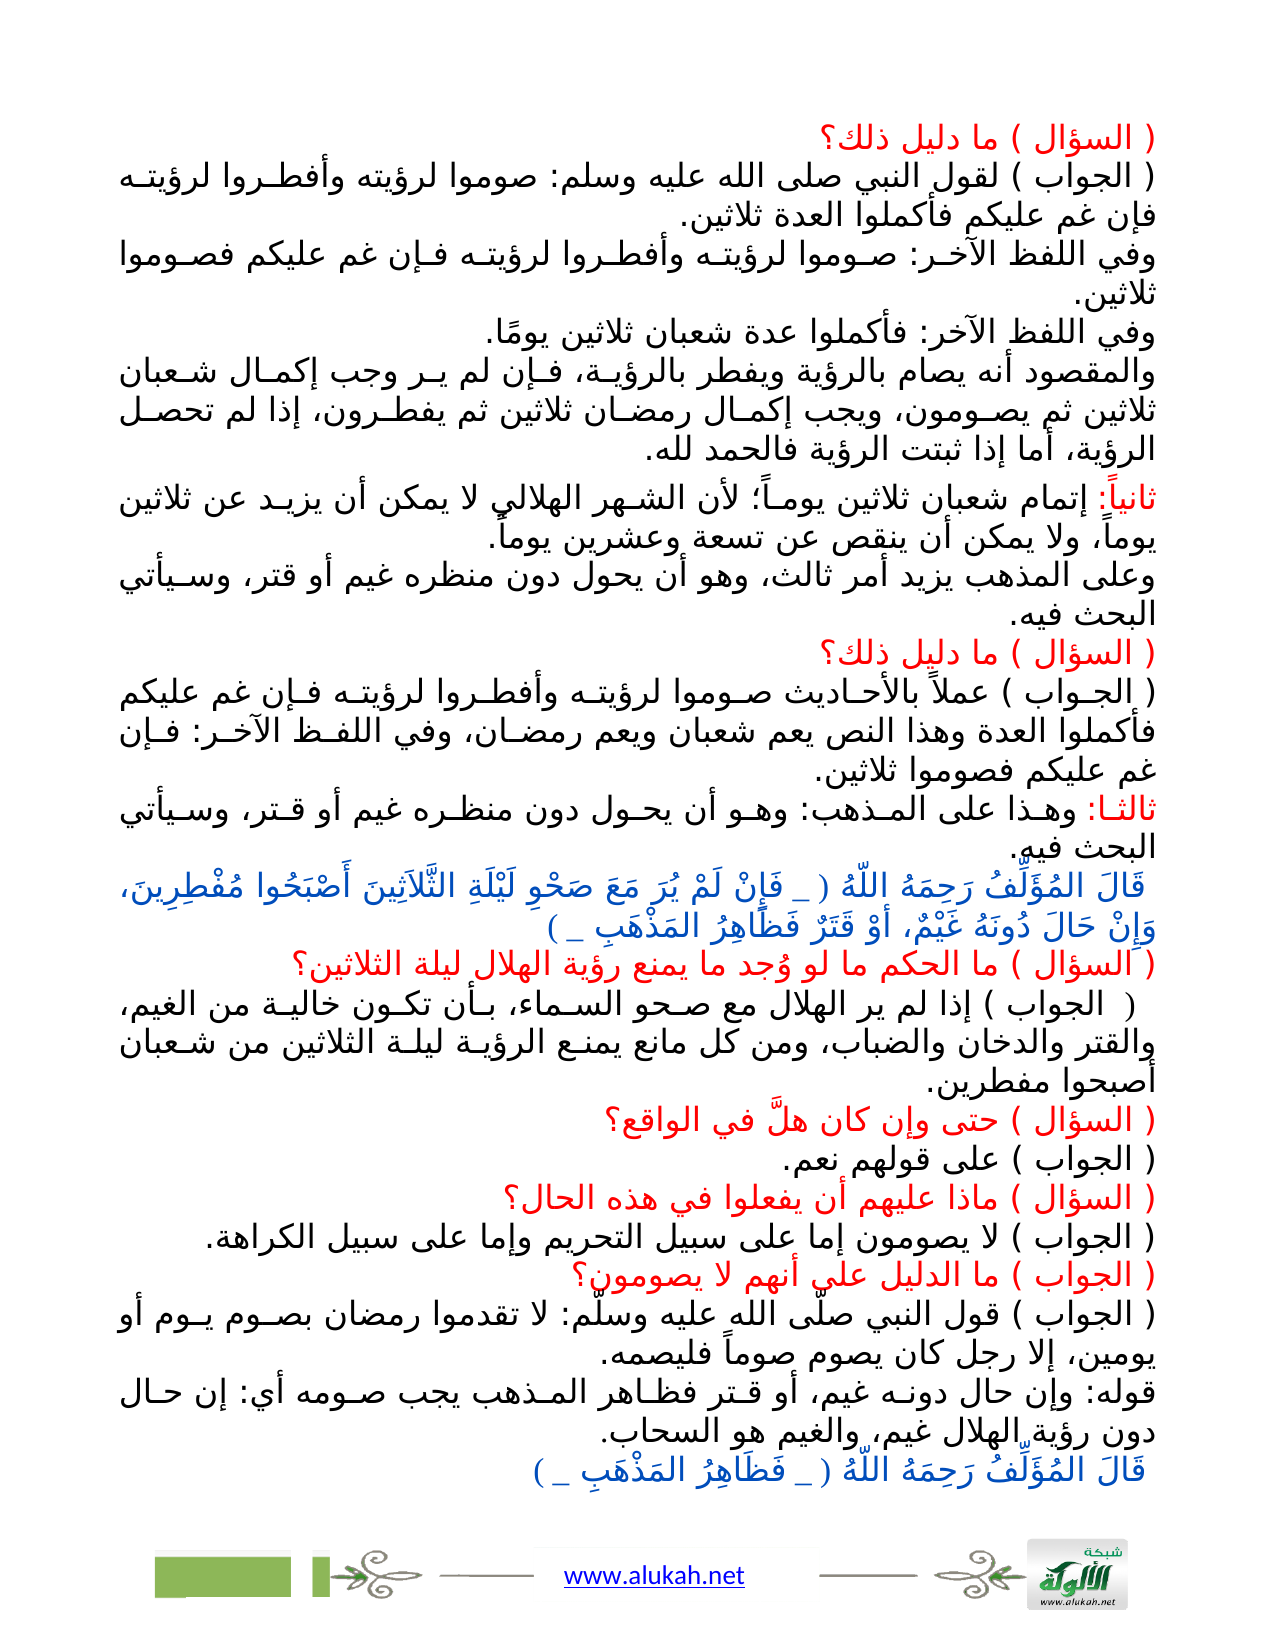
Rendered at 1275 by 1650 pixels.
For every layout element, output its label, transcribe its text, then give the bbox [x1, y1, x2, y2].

text ( السؤال ) ما دليل ذلك؟ [118, 634, 1157, 672]
text قَالَ المُؤَلِّفُ رَحِمَهُ اللّهُ ( _ فَظَاهِرُ المَذْهَبِ _ ) [118, 1450, 1157, 1489]
text ( الجواب ) قول النبي صلّى الله عليه وسلّم: لا تقدموا رمضان بصوم يوم أو يومين، إلا رجل كان يصوم صوماً فليصمه. قوله: وإن حال دونه غيم، أو قتر فظاهر المذهب يجب صومه أي: إن حال دون رؤية الهلال غيم، والغيم هو السحاب. [118, 1295, 1157, 1450]
text وفي اللفظ الآخر: فأكملوا عدة شعبان ثلاثين يومًا. [118, 312, 1157, 351]
picture [153, 1535, 1129, 1617]
text ( السؤال ) ما الحكم ما لو وُجد ما يمنع رؤية الهلال ليلة الثلاثين؟ [118, 945, 1157, 984]
text ( الجواب ) ما الدليل على أنهم لا يصومون؟ [118, 1256, 1157, 1295]
text وعلى المذهب يزيد أمر ثالث، وهو أن يحول دون منظره غيم أو قتر، وسيأتي البحث فيه. [118, 556, 1157, 634]
text ( الجواب ) لا يصومون إما على سبيل التحريم وإما على سبيل الكراهة. [118, 1217, 1157, 1256]
text ( السؤال ) ما دليل ذلك؟ [118, 118, 1157, 157]
text ( الجواب ) إذا لم ير الهلال مع صحو السماء، بأن تكون خالية من الغيم، والقتر والدخان والضباب، ومن كل مانع يمنع الرؤية ليلة الثلاثين من شعبان أصبحوا مفطرين. [118, 984, 1157, 1101]
text ( السؤال ) ماذا عليهم أن يفعلوا في هذه الحال؟ [118, 1178, 1157, 1217]
text ( الجواب ) عملاً بالأحاديث صوموا لرؤيته وأفطروا لرؤيته فإن غم عليكم فأكملوا العدة وهذا النص يعم شعبان ويعم رمضان، وفي اللفظ الآخر: فإن غم عليكم فصوموا ثلاثين. [118, 672, 1157, 789]
text ( الجواب ) لقول النبي صلى الله عليه وسلم: صوموا لرؤيته وأفطروا لرؤيته فإن غم عليكم فأكملوا العدة ثلاثين. [118, 157, 1157, 235]
text والمقصود أنه يصام بالرؤية ويفطر بالرؤية، فإن لم ير وجب إكمال شعبان ثلاثين ثم يصومون، ويجب إكمال رمضان ثلاثين ثم يفطرون، إذا لم تحصل الرؤية، أما إذا ثبتت الرؤية فالحمد لله. [118, 351, 1157, 468]
text قَالَ المُؤَلِّفُ رَحِمَهُ اللّهُ ( _ فَإِنْ لَمْ يُرَ مَعَ صَحْوِ لَيْلَةِ الثَّلاَثِينَ أَصْبَحُوا مُفْطِرِينَ، وَإِنْ حَالَ دُونَهُ غَيْمٌ، أوْ قَتَرٌ فَظَاهِرُ المَذْهَبِ _ ) [118, 867, 1157, 945]
text ( السؤال ) حتى وإن كان هلَّ في الواقع؟ [118, 1101, 1157, 1139]
text وفي اللفظ الآخر: صوموا لرؤيته وأفطروا لرؤيته فإن غم عليكم فصوموا ثلاثين. [118, 235, 1157, 312]
text ثالثا: وهذا على المذهب: وهو أن يحول دون منظره غيم أو قتر، وسيأتي البحث فيه. [118, 789, 1157, 867]
text ثانياً: إتمام شعبان ثلاثين يوماً؛ لأن الشهر الهلالي لا يمكن أن يزيد عن ثلاثين يوماً، ولا يمكن أن ينقص عن تسعة وعشرين يوماً. [118, 478, 1157, 556]
text ( الجواب ) على قولهم نعم. [118, 1139, 1157, 1178]
